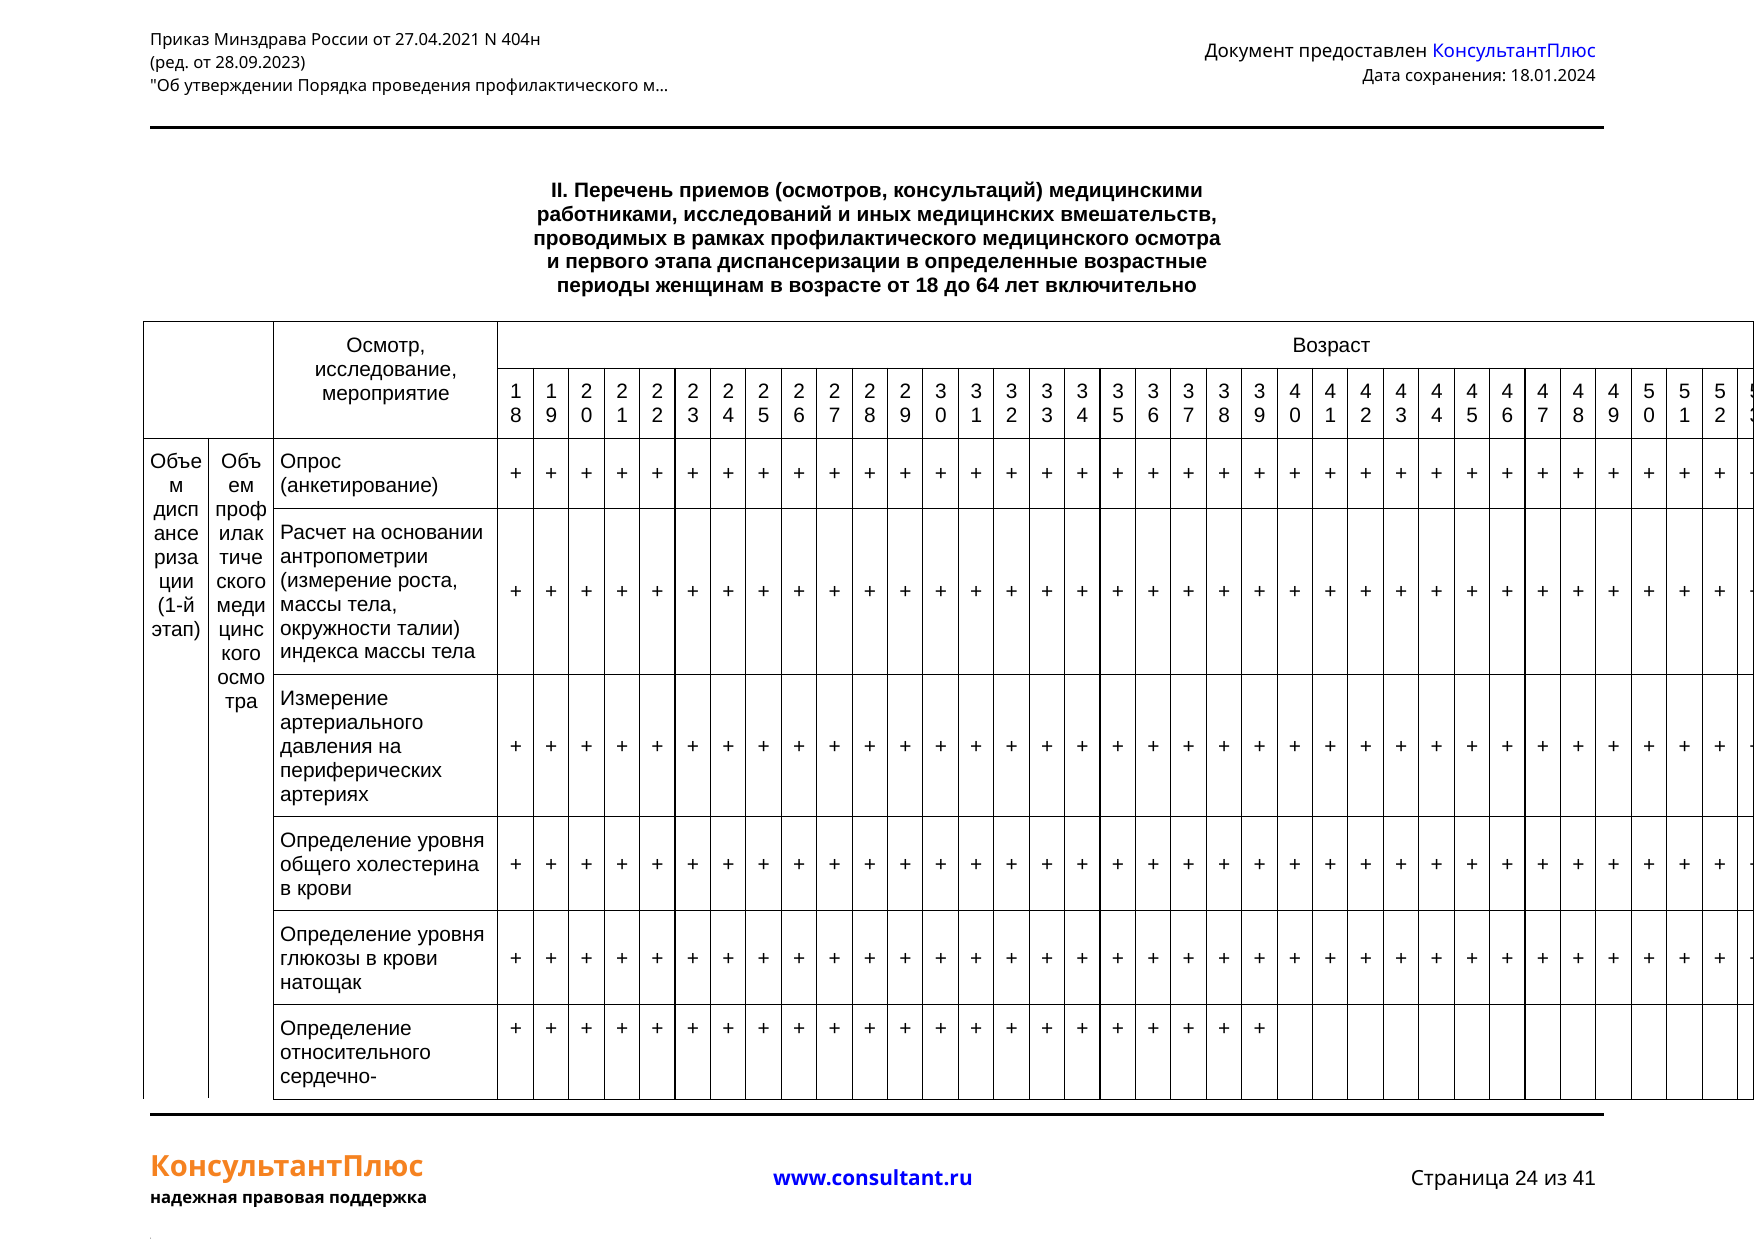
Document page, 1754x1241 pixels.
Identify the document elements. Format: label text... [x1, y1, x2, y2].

table_cell + [1171, 1005, 1206, 1098]
table_cell + [1526, 439, 1560, 508]
table_cell + [1348, 509, 1383, 674]
table_cell + [1278, 439, 1312, 508]
table_cell + [1490, 439, 1524, 508]
table_cell [1348, 1005, 1383, 1098]
table_cell + [1490, 817, 1524, 910]
table_cell + [1632, 439, 1666, 508]
table_cell + [1278, 675, 1312, 816]
table_cell + [1313, 439, 1347, 508]
table_cell + [1065, 675, 1099, 816]
table_cell 21 [605, 369, 639, 438]
title проводимых в рамках профилактического медицинского осмотра [150, 225, 1604, 249]
table_cell + [994, 509, 1029, 674]
table_cell + [1526, 817, 1560, 910]
table_cell + [605, 911, 639, 1004]
table_cell + [1030, 1005, 1064, 1098]
table_cell + [711, 439, 745, 508]
table_cell 39 [1242, 369, 1277, 438]
table_cell + [1419, 439, 1454, 508]
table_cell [274, 1005, 497, 1098]
table_cell + [1207, 509, 1241, 674]
table_cell + [676, 675, 710, 816]
table_cell + [1561, 817, 1595, 910]
title работниками, исследований и иных медицинских вмешательств, [150, 201, 1604, 225]
table_cell + [746, 817, 781, 910]
table_cell + [959, 675, 993, 816]
table_header [144, 322, 273, 438]
table_cell + [1384, 817, 1418, 910]
table_cell + [498, 1005, 533, 1098]
table_cell 35 [1101, 369, 1135, 438]
table_cell + [1632, 509, 1666, 674]
table_cell 50 [1632, 369, 1666, 438]
table_cell + [746, 1005, 781, 1098]
table_cell + [1632, 911, 1666, 1004]
table_cell 49 [1596, 369, 1631, 438]
table_cell Опрос (анкетирование) [274, 439, 497, 508]
table_cell + [1419, 817, 1454, 910]
table_cell + [746, 675, 781, 816]
table_cell Измерение артериального давления на периферических артериях [274, 675, 497, 816]
table_cell + [959, 439, 993, 508]
table_cell + [1561, 439, 1595, 508]
table_cell + [1171, 675, 1206, 816]
table_header Осмотр, исследование, мероприятие [274, 322, 497, 438]
table_cell + [1384, 675, 1418, 816]
table_cell 23 [676, 369, 710, 438]
table_cell + [1136, 675, 1170, 816]
table_cell + [1065, 911, 1099, 1004]
table_cell + [605, 817, 639, 910]
table_cell + [1242, 509, 1277, 674]
table_cell + [853, 1005, 887, 1098]
table_cell + [1348, 911, 1383, 1004]
table_cell [1738, 1005, 1753, 1098]
table_cell + [746, 509, 781, 674]
table_cell + [605, 439, 639, 508]
table_cell + [888, 817, 922, 910]
table_cell + [888, 911, 922, 1004]
table_cell 26 [782, 369, 816, 438]
table_cell + [640, 817, 674, 910]
table_cell + [605, 675, 639, 816]
table_cell + [640, 509, 674, 674]
table_cell + [605, 1005, 639, 1098]
table_cell + [1101, 911, 1135, 1004]
table_cell + [923, 1005, 958, 1098]
table_cell 36 [1136, 369, 1170, 438]
table_cell + [1278, 911, 1312, 1004]
table_cell + [1065, 509, 1099, 674]
table_cell + [1384, 509, 1418, 674]
table_cell + [853, 439, 887, 508]
table_header Возраст [498, 322, 1753, 367]
table_cell + [676, 817, 710, 910]
table_cell + [498, 817, 533, 910]
table_cell + [1703, 509, 1737, 674]
table_cell + [605, 509, 639, 674]
table_cell [1632, 1005, 1666, 1098]
table_cell + [923, 911, 958, 1004]
table_cell + [569, 509, 604, 674]
table_cell + [498, 509, 533, 674]
table_cell + [1596, 817, 1631, 910]
table_cell + [994, 675, 1029, 816]
table_cell [1490, 1005, 1524, 1098]
table_cell + [1526, 911, 1560, 1004]
table_cell + [817, 439, 852, 508]
table_cell 33 [1030, 369, 1064, 438]
table_cell + [1348, 675, 1383, 816]
table_cell + [959, 817, 993, 910]
table_cell + [711, 1005, 745, 1098]
table_cell + [498, 439, 533, 508]
table_cell + [1278, 509, 1312, 674]
table_cell [1455, 1005, 1489, 1098]
table_cell 22 [640, 369, 674, 438]
table_cell + [923, 439, 958, 508]
table_cell + [534, 817, 568, 910]
table_cell + [1242, 439, 1277, 508]
table_cell 25 [746, 369, 781, 438]
table_cell + [1632, 675, 1666, 816]
table_cell + [1703, 439, 1737, 508]
table_cell + [853, 817, 887, 910]
table_cell + [888, 675, 922, 816]
table_cell + [569, 675, 604, 816]
table_cell + [1313, 509, 1347, 674]
table_cell 34 [1065, 369, 1099, 438]
table_cell [1278, 1005, 1312, 1098]
table_cell 18 [498, 369, 533, 438]
table_cell Объем профилактического медицинского осмотра [209, 439, 273, 1098]
table_cell 41 [1313, 369, 1347, 438]
table_cell 29 [888, 369, 922, 438]
table_cell + [1242, 1005, 1277, 1098]
table_cell + [1136, 1005, 1170, 1098]
table_cell + [1738, 911, 1753, 1004]
table_cell + [1065, 817, 1099, 910]
title II. Перечень приемов (осмотров, консультаций) медицинскими [150, 177, 1604, 201]
table_cell + [817, 911, 852, 1004]
table_cell + [569, 439, 604, 508]
table_cell + [1419, 509, 1454, 674]
table_cell + [782, 675, 816, 816]
table_cell + [1384, 911, 1418, 1004]
table_cell + [1101, 1005, 1135, 1098]
table_cell + [1490, 911, 1524, 1004]
table_cell + [1561, 911, 1595, 1004]
table_cell + [640, 439, 674, 508]
table_cell + [1207, 817, 1241, 910]
table_cell 19 [534, 369, 568, 438]
table_cell + [888, 509, 922, 674]
table_cell + [853, 509, 887, 674]
table_cell Объем диспансеризации (1-й этап) [144, 439, 208, 1098]
table_cell + [1738, 439, 1753, 508]
table_cell + [711, 911, 745, 1004]
table_cell + [959, 911, 993, 1004]
table_cell + [569, 817, 604, 910]
table_cell + [1632, 817, 1666, 910]
table_cell + [1419, 675, 1454, 816]
table_cell 53 [1738, 369, 1753, 438]
table_cell + [1455, 509, 1489, 674]
table_cell + [1030, 675, 1064, 816]
table_cell + [1101, 817, 1135, 910]
table_cell + [1455, 439, 1489, 508]
table_cell [1384, 1005, 1418, 1098]
table_cell + [534, 509, 568, 674]
table_cell + [640, 911, 674, 1004]
table_cell + [1738, 817, 1753, 910]
table_cell 52 [1703, 369, 1737, 438]
table_cell + [1278, 817, 1312, 910]
table_cell + [1455, 675, 1489, 816]
table_cell Расчет на основании антропометрии (измерение роста, массы тела, окружности талии) индекса массы тела [274, 509, 497, 674]
table_cell + [888, 1005, 922, 1098]
table_cell [1526, 1005, 1560, 1098]
table_cell + [1667, 439, 1702, 508]
table_cell + [498, 911, 533, 1004]
table_cell 51 [1667, 369, 1702, 438]
table_cell 40 [1278, 369, 1312, 438]
table_cell + [1313, 675, 1347, 816]
table_cell + [994, 817, 1029, 910]
table_cell + [1207, 439, 1241, 508]
table_cell + [676, 439, 710, 508]
table_cell 44 [1419, 369, 1454, 438]
table_cell + [1667, 509, 1702, 674]
table_cell + [498, 675, 533, 816]
table_cell [1419, 1005, 1454, 1098]
table_cell + [1596, 439, 1631, 508]
table_cell + [817, 675, 852, 816]
table_cell + [1065, 1005, 1099, 1098]
table_cell + [1171, 817, 1206, 910]
table_cell + [817, 817, 852, 910]
table_cell [1313, 1005, 1347, 1098]
table_cell + [711, 675, 745, 816]
table_cell + [994, 911, 1029, 1004]
table_cell + [1242, 817, 1277, 910]
table_cell + [959, 509, 993, 674]
table_cell Определение уровня общего холестерина в крови [274, 817, 497, 910]
table_cell + [923, 675, 958, 816]
table_cell + [1596, 911, 1631, 1004]
table_cell 30 [923, 369, 958, 438]
table_cell 46 [1490, 369, 1524, 438]
table_cell [1561, 1005, 1595, 1098]
table_cell 31 [959, 369, 993, 438]
table_cell + [1526, 509, 1560, 674]
table_cell + [1101, 509, 1135, 674]
table_cell + [994, 1005, 1029, 1098]
table_cell + [1171, 911, 1206, 1004]
table_cell + [1526, 675, 1560, 816]
table_cell + [1207, 911, 1241, 1004]
table_cell [1596, 1005, 1631, 1098]
table_cell + [1030, 817, 1064, 910]
table_cell + [711, 509, 745, 674]
table_cell 37 [1171, 369, 1206, 438]
table_cell + [1667, 911, 1702, 1004]
table_cell + [888, 439, 922, 508]
table_cell + [1030, 911, 1064, 1004]
table_cell + [676, 1005, 710, 1098]
table_cell + [534, 439, 568, 508]
table_cell + [1738, 509, 1753, 674]
table_cell + [1384, 439, 1418, 508]
table_cell + [1065, 439, 1099, 508]
table_cell + [782, 439, 816, 508]
table_cell 20 [569, 369, 604, 438]
table_cell + [1596, 675, 1631, 816]
title и первого этапа диспансеризации в определенные возрастные [150, 249, 1604, 273]
table_cell 27 [817, 369, 852, 438]
table_cell + [817, 509, 852, 674]
table_cell + [1207, 1005, 1241, 1098]
table_cell + [569, 1005, 604, 1098]
table_cell + [534, 1005, 568, 1098]
table_cell + [1136, 509, 1170, 674]
table_cell 42 [1348, 369, 1383, 438]
table_cell + [640, 675, 674, 816]
table_cell + [1703, 675, 1737, 816]
table_cell + [1455, 911, 1489, 1004]
table_cell + [782, 817, 816, 910]
table_cell + [534, 675, 568, 816]
table_cell + [923, 817, 958, 910]
table_cell Определение уровня глюкозы в крови натощак [274, 911, 497, 1004]
table_cell + [640, 1005, 674, 1098]
table_cell 47 [1526, 369, 1560, 438]
table_cell + [569, 911, 604, 1004]
table_cell + [782, 911, 816, 1004]
table_cell + [1030, 439, 1064, 508]
table_cell + [1242, 911, 1277, 1004]
table_cell + [1136, 911, 1170, 1004]
table_cell + [534, 911, 568, 1004]
table_cell + [959, 1005, 993, 1098]
table_cell [1703, 1005, 1737, 1098]
table_cell + [1490, 509, 1524, 674]
table_cell + [1348, 439, 1383, 508]
table_cell + [1101, 675, 1135, 816]
table_cell + [782, 509, 816, 674]
table_cell + [782, 1005, 816, 1098]
table_cell + [1313, 817, 1347, 910]
table_cell 32 [994, 369, 1029, 438]
table_cell + [1596, 509, 1631, 674]
table_cell + [1667, 817, 1702, 910]
table_cell 24 [711, 369, 745, 438]
table_cell 28 [853, 369, 887, 438]
table_cell + [746, 911, 781, 1004]
table_cell + [817, 1005, 852, 1098]
table_cell 43 [1384, 369, 1418, 438]
table_cell + [711, 817, 745, 910]
table_cell + [1667, 675, 1702, 816]
table_cell + [1030, 509, 1064, 674]
table_cell + [1419, 911, 1454, 1004]
table_cell + [853, 911, 887, 1004]
table_cell + [1171, 439, 1206, 508]
table_cell + [1136, 817, 1170, 910]
table_cell + [1738, 675, 1753, 816]
table_cell + [1207, 675, 1241, 816]
table_cell + [1490, 675, 1524, 816]
table_cell + [1348, 817, 1383, 910]
table_cell + [1455, 817, 1489, 910]
table_cell + [994, 439, 1029, 508]
table_cell 45 [1455, 369, 1489, 438]
table_cell + [853, 675, 887, 816]
table_cell [1667, 1005, 1702, 1098]
table_cell + [1136, 439, 1170, 508]
table_cell + [1703, 911, 1737, 1004]
table_cell + [676, 911, 710, 1004]
table_cell + [1242, 675, 1277, 816]
table_cell + [746, 439, 781, 508]
table_cell + [1561, 509, 1595, 674]
table_cell + [1561, 675, 1595, 816]
table_cell + [1101, 439, 1135, 508]
table_cell + [1171, 509, 1206, 674]
table_cell + [1703, 817, 1737, 910]
table_cell 48 [1561, 369, 1595, 438]
title периоды женщинам в возрасте от 18 до 64 лет включительно [150, 273, 1604, 297]
table_cell + [676, 509, 710, 674]
table_cell + [1313, 911, 1347, 1004]
table_cell + [923, 509, 958, 674]
table_cell 38 [1207, 369, 1241, 438]
